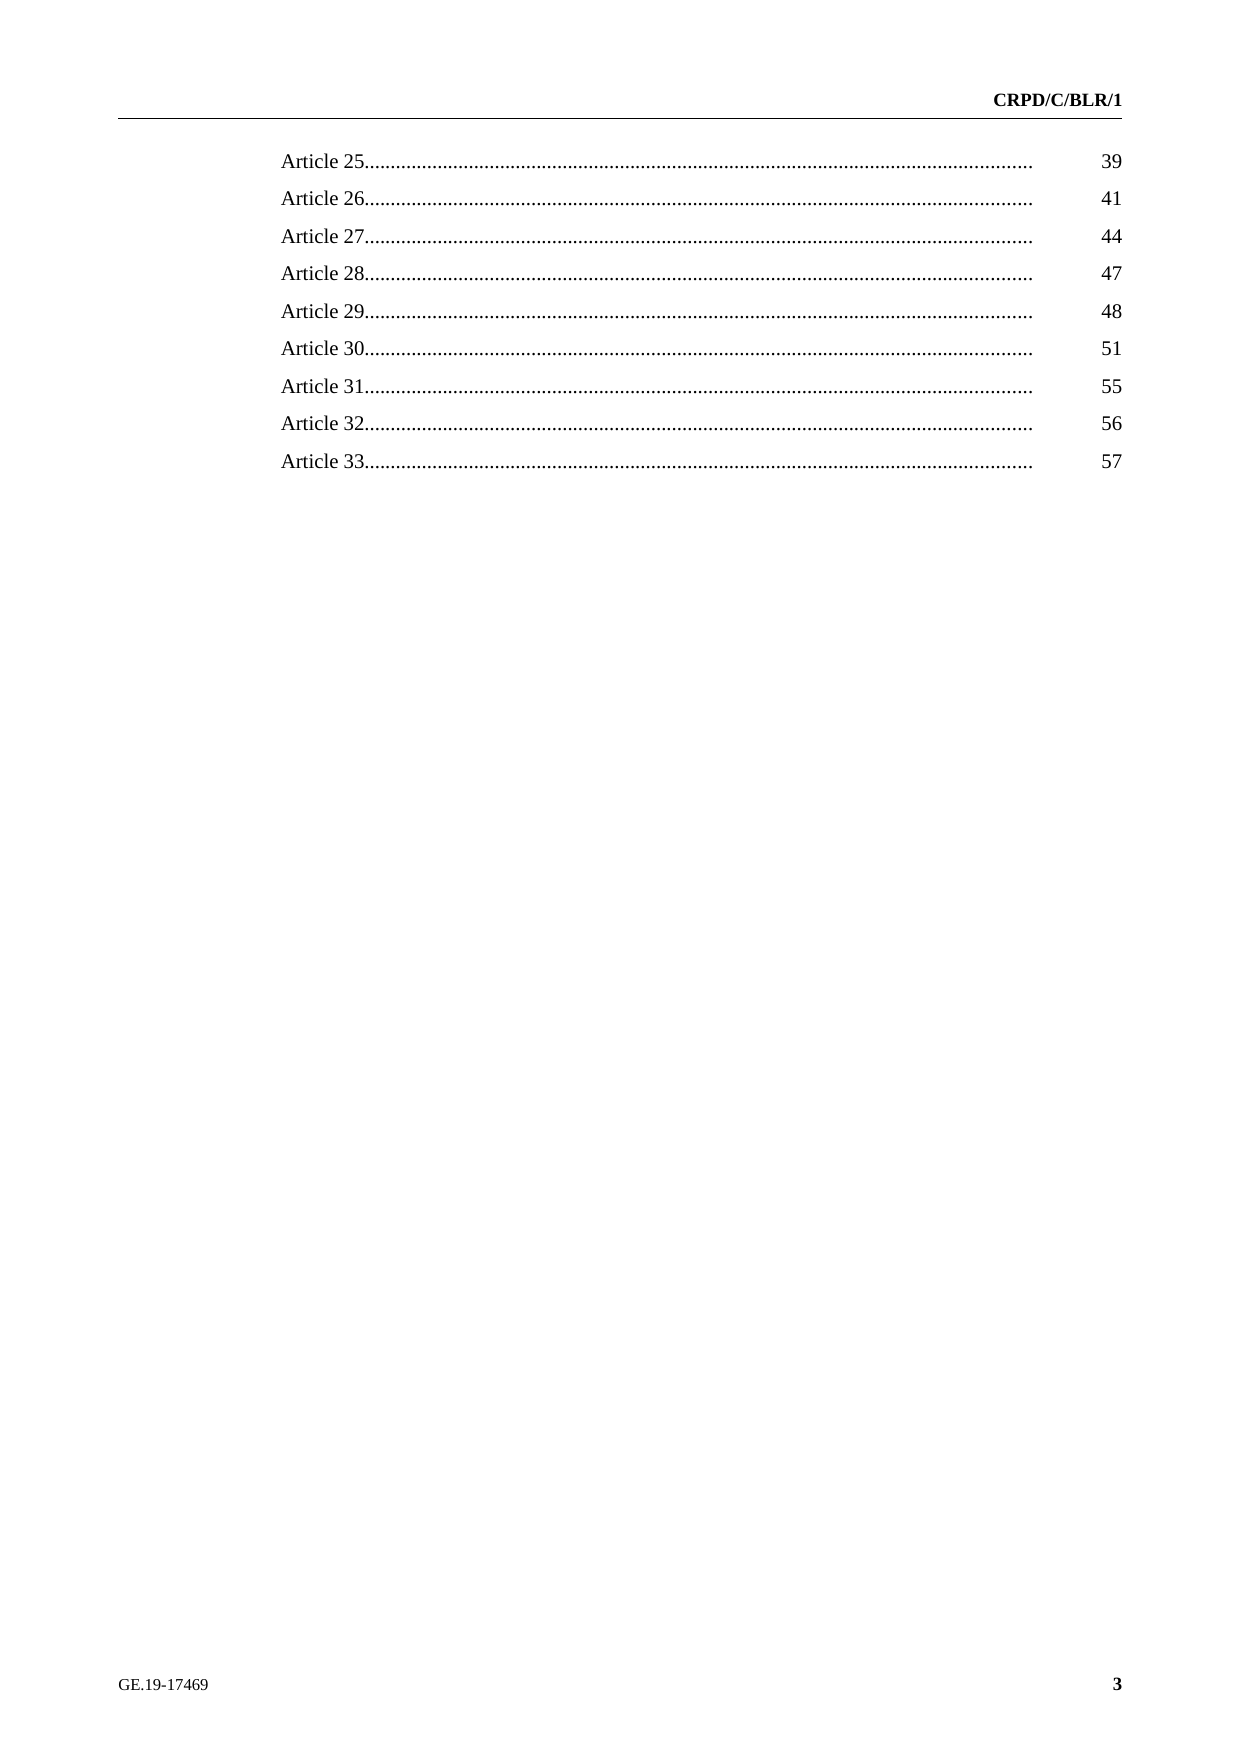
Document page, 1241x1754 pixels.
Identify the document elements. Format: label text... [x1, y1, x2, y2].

text Article 29 48 [118, 298, 1122, 323]
text Article 31 55 [118, 373, 1122, 398]
text Article 25 39 [118, 148, 1122, 173]
text Article 28 47 [118, 260, 1122, 285]
text Article 33 57 [118, 448, 1122, 473]
text Article 26 41 [118, 185, 1122, 210]
text Article 30 51 [118, 335, 1122, 360]
text Article 32 56 [118, 410, 1122, 435]
text Article 27 44 [118, 223, 1122, 248]
